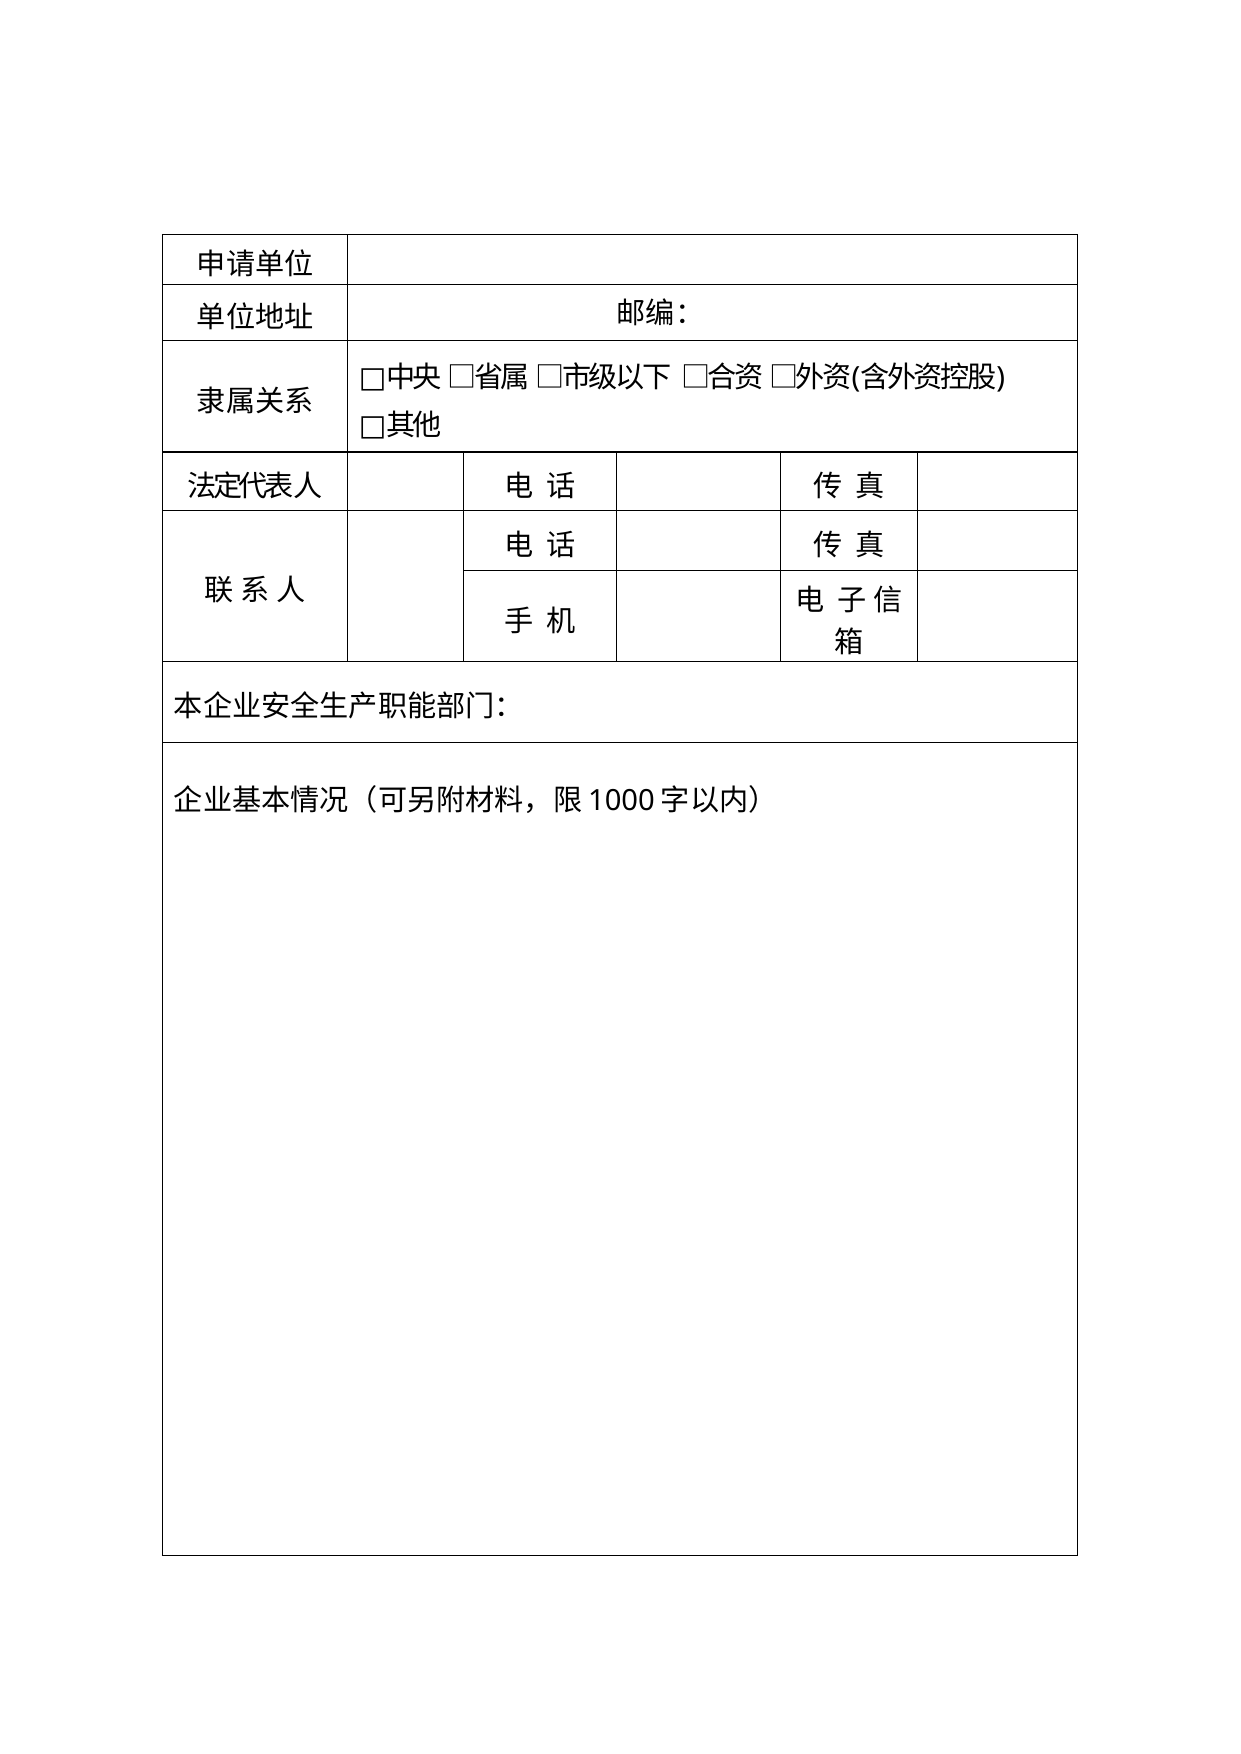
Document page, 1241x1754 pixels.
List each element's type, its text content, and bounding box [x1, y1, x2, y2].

table_cell [617, 511, 780, 570]
table_cell [617, 453, 780, 510]
table_cell 单位地址 [163, 285, 347, 340]
table_cell 联 系 人 [163, 511, 347, 661]
table_cell [348, 511, 463, 661]
table_cell 隶属关系 [163, 341, 347, 451]
table_cell [918, 511, 1077, 570]
table_cell 邮编： [348, 285, 1077, 340]
table_cell 企业基本情况（可另附材料，限1000字以内） [163, 743, 1077, 1555]
table_cell 本企业安全生产职能部门： [163, 662, 1077, 742]
table_cell 手 机 [464, 571, 616, 661]
table_header [348, 235, 1077, 284]
table_cell [348, 453, 463, 510]
table_cell [617, 571, 780, 661]
table_cell [918, 571, 1077, 661]
table_cell 电 子 信 箱 [781, 571, 917, 661]
table_cell 电 话 [464, 453, 616, 510]
table_cell 电 话 [464, 511, 616, 570]
table_cell 传 真 [781, 511, 917, 570]
table_cell 法定代表人 [163, 453, 347, 510]
table_cell □中央 □省属 □市级以下 □合资 □外资(含外资控股) □其他 [348, 341, 1077, 451]
table_cell 传 真 [781, 453, 917, 510]
table_header 申请单位 [163, 235, 347, 284]
table_cell [918, 453, 1077, 510]
